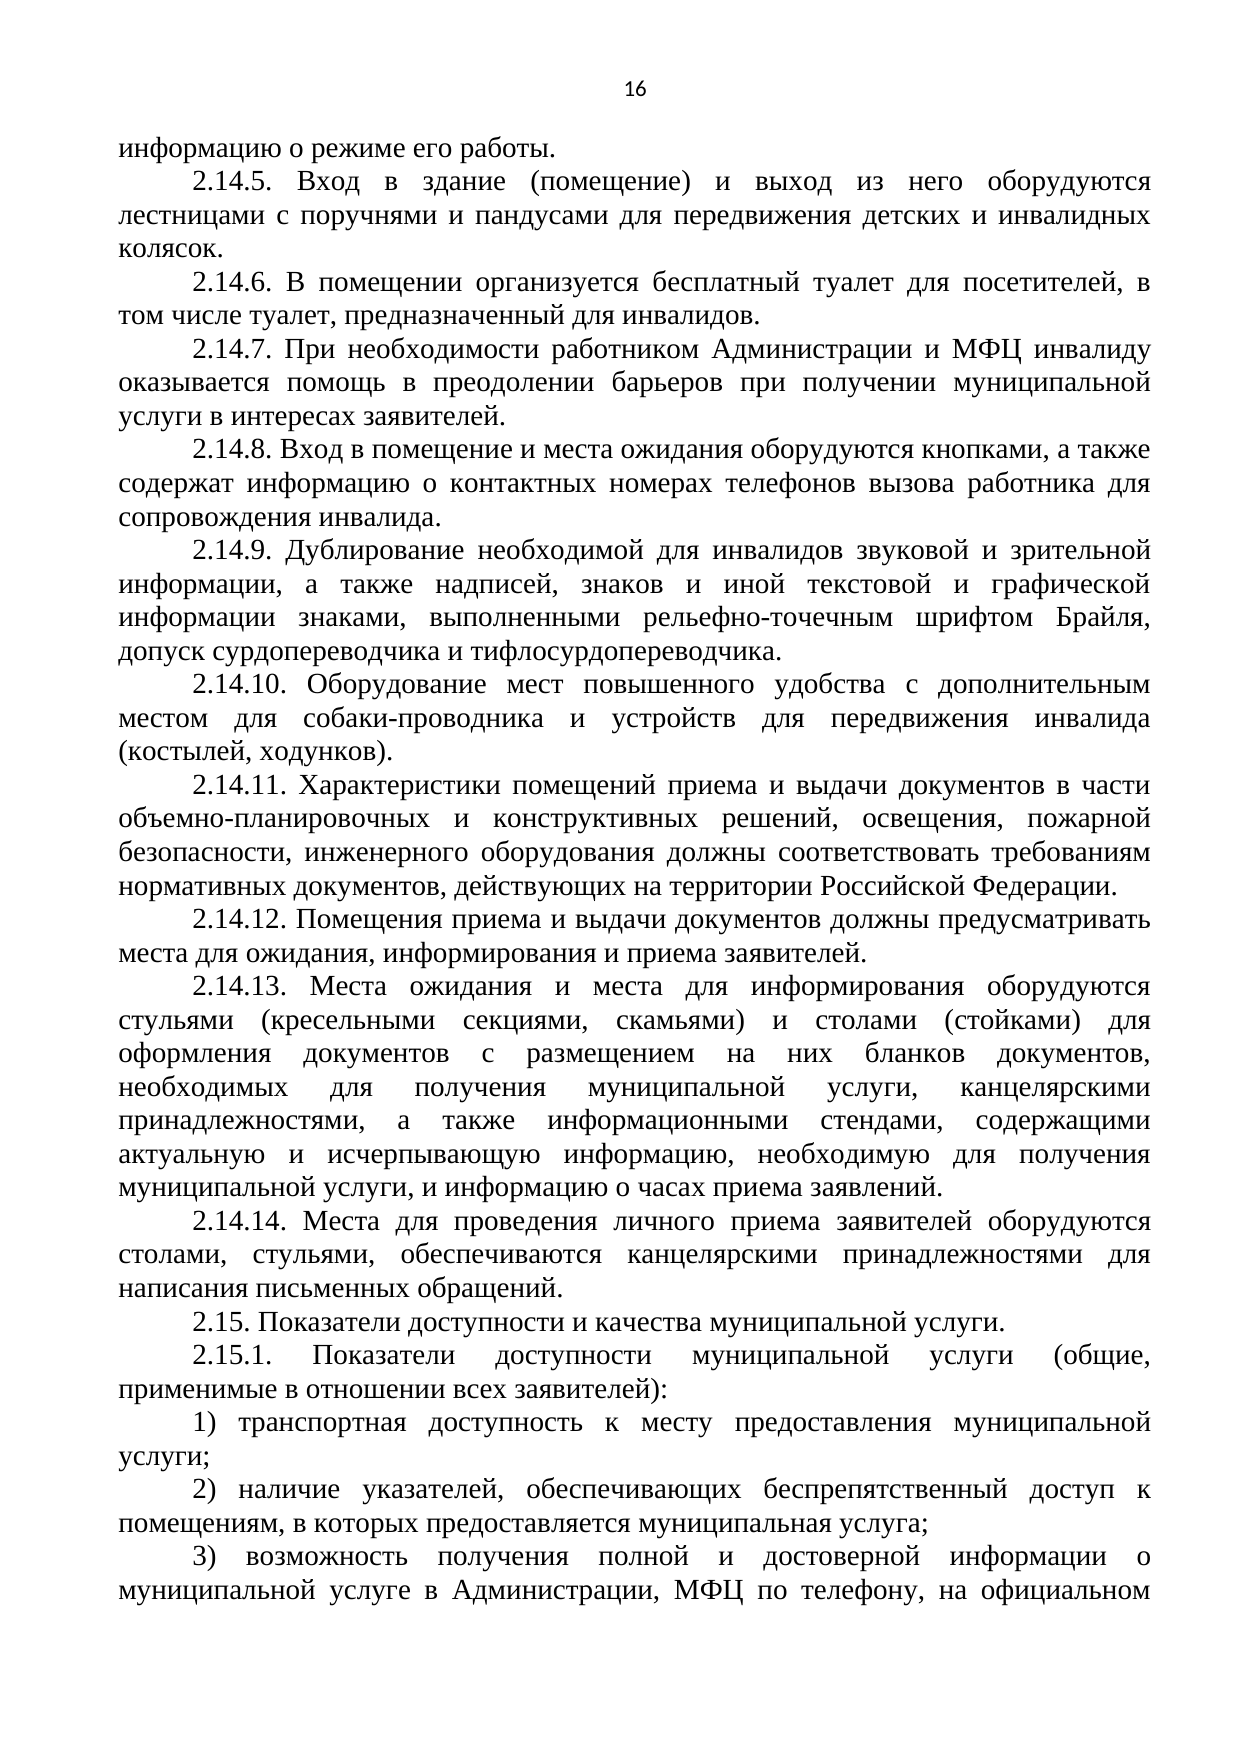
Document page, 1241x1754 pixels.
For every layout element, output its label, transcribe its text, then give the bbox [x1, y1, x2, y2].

text 2.14.5. Вход в здание (помещение) и выход из него оборудуются лестницами с поручнями и пандусами для передвижения детских и инвалидных колясок. [118, 163, 1152, 264]
text 2.14.9. Дублирование необходимой для инвалидов звуковой и зрительной информации, а также надписей, знаков и иной текстовой и графической информации знаками, выполненными рельефно-точечным шрифтом Брайля, допуск сурдопереводчика и тифлосурдопереводчика. [118, 532, 1152, 666]
text 2.14.8. Вход в помещение и места ожидания оборудуются кнопками, а также содержат информацию о контактных номерах телефонов вызова работника для сопровождения инвалида. [118, 432, 1152, 532]
text 2.14.10. Оборудование мест повышенного удобства с дополнительным местом для собаки-проводника и устройств для передвижения инвалида (костылей, ходунков). [118, 666, 1152, 767]
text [118, 1538, 1152, 1606]
text 2.14.11. Характеристики помещений приема и выдачи документов в части объемно-планировочных и конструктивных решений, освещения, пожарной безопасности, инженерного оборудования должны соответствовать требованиям нормативных документов, действующих на территории Российской Федерации. [118, 767, 1152, 901]
text 2.15.1. Показатели доступности муниципальной услуги (общие, применимые в отношении всех заявителей): [118, 1337, 1152, 1404]
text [118, 130, 1152, 163]
text 2.14.6. В помещении организуется бесплатный туалет для посетителей, в том числе туалет, предназначенный для инвалидов. [118, 264, 1152, 331]
text 2.14.13. Места ожидания и места для информирования оборудуются стульями (кресельными секциями, скамьями) и столами (стойками) для оформления документов с размещением на них бланков документов, необходимых для получения муниципальной услуги, канцелярскими принадлежностями, а также информационными стендами, содержащими актуальную и исчерпывающую информацию, необходимую для получения муниципальной услуги, и информацию о часах приема заявлений. [118, 968, 1152, 1203]
text 2) наличие указателей, обеспечивающих беспрепятственный доступ к помещениям, в которых предоставляется муниципальная услуга; [118, 1471, 1152, 1538]
text 2.14.7. При необходимости работником Администрации и МФЦ инвалиду оказывается помощь в преодолении барьеров при получении муниципальной услуги в интересах заявителей. [118, 331, 1152, 432]
text 2.14.14. Места для проведения личного приема заявителей оборудуются столами, стульями, обеспечиваются канцелярскими принадлежностями для написания письменных обращений. [118, 1203, 1152, 1304]
text 2.14.12. Помещения приема и выдачи документов должны предусматривать места для ожидания, информирования и приема заявителей. [118, 901, 1152, 968]
text 2.15. Показатели доступности и качества муниципальной услуги. [118, 1304, 1152, 1337]
text 1) транспортная доступность к месту предоставления муниципальной услуги; [118, 1404, 1152, 1471]
